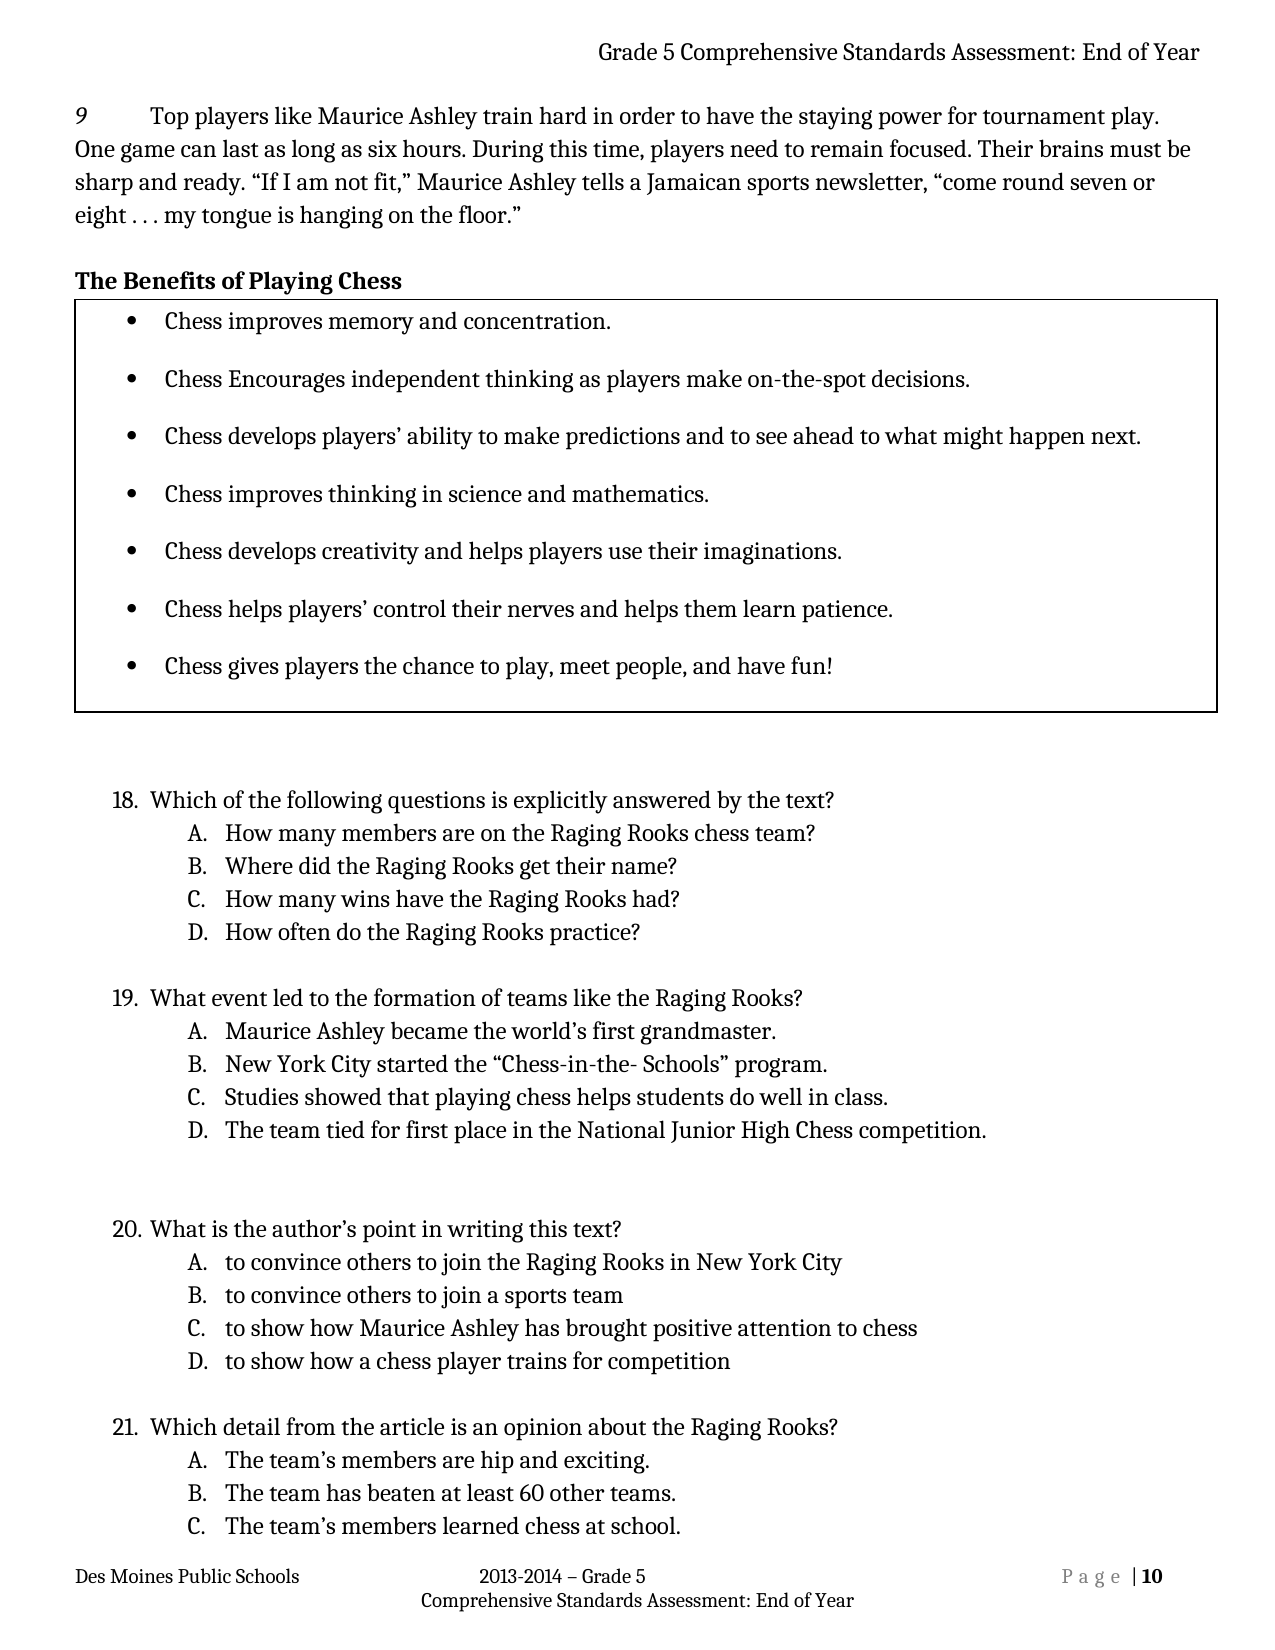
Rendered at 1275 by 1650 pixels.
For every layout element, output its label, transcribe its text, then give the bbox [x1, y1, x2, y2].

text The Benefits of Playing Chess [75, 267, 1200, 295]
list Where did the Raging Rooks get their name? [187, 852, 1200, 880]
list Maurice Ashley became the world’s first grandmaster. [187, 1017, 1200, 1046]
list Which detail from the article is an opinion about the Raging Rooks? [112, 1413, 1200, 1442]
list What event led to the formation of teams like the Raging Rooks? [112, 984, 1200, 1012]
list to show how Maurice Ashley has brought positive attention to chess [187, 1314, 1200, 1343]
list to show how a chess player trains for competition [187, 1347, 1200, 1376]
list How often do the Raging Rooks practice? [187, 918, 1200, 946]
list to convince others to join the Raging Rooks in New York City [187, 1248, 1200, 1277]
list The team tied for first place in the National Junior High Chess competition. [187, 1116, 1200, 1144]
list The team has beaten at least 60 other teams. [187, 1479, 1200, 1508]
list How many members are on the Raging Rooks chess team? [187, 819, 1200, 847]
list New York City started the “Chess-in-the- Schools” program. [187, 1050, 1200, 1078]
list What is the author’s point in writing this text? [112, 1215, 1200, 1244]
text 9 Top players like Maurice Ashley train hard in order to have the staying power for tournament play. One game can last as long as six hours. During this time, players need to remain focused. Their brains must be sharp and ready. “If I am not fit,” Maurice Ashley tells a Jamaican sports newsletter, “come round seven or eight . . . my tongue is hanging on the floor.” [75, 102, 1200, 229]
list The team’s members are hip and exciting. [187, 1446, 1200, 1475]
list How many wins have the Raging Rooks had? [187, 885, 1200, 913]
list Studies showed that playing chess helps students do well in class. [187, 1083, 1200, 1112]
list The team’s members learned chess at school. [187, 1512, 1200, 1541]
list to convince others to join a sports team [187, 1281, 1200, 1310]
list Which of the following questions is explicitly answered by the text? [112, 786, 1200, 814]
